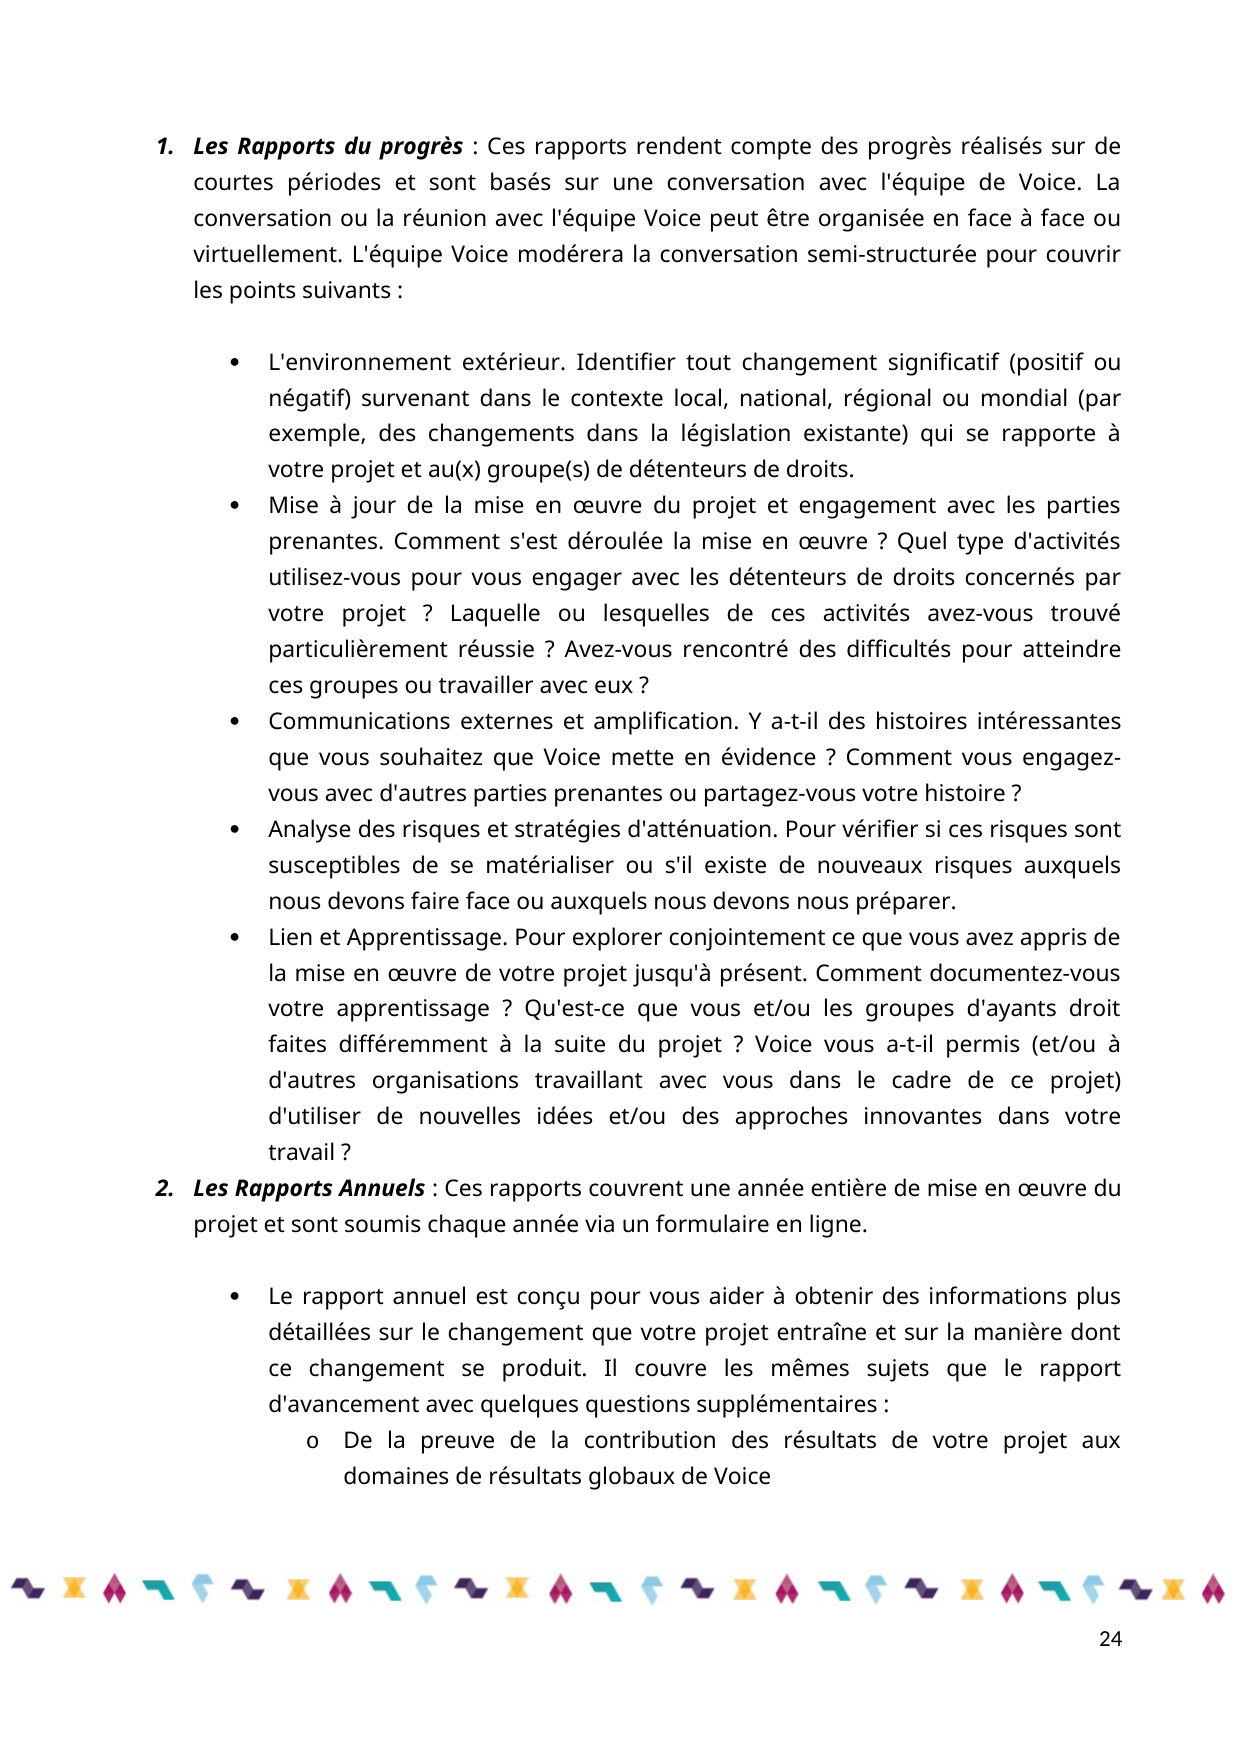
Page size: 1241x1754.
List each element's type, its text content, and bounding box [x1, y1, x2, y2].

list Communications externes et amplification. Y a-t-il des histoires intéressantes que vous souhaitez que Voice mette en évidence ? Comment vous engagez-vous avec d'autres parties prenantes ou partagez-vous votre histoire ? [231, 1148, 1122, 1251]
text A. Rapports narratifs [118, 351, 1122, 382]
list Mise à jour de la mise en œuvre du projet et engagement avec les parties prenantes. Comment s'est déroulée la mise en œuvre ? Quel type d'activités utilisez-vous pour vous engager avec les détenteurs de droits concernés par votre projet ? Laquelle ou lesquelles de ces activités avez-vous trouvé particulièrement réussie ? Avez-vous rencontré des difficultés pour atteindre ces groupes ou travailler avec eux ? [231, 932, 1122, 1143]
text Il y a trois façons différentes de fournir ces rapports selon la période de référence. Il y a les rapports d'avancement (période de 6 mois), les rapports annuels (période de 12 mois) et le rapport de fin de projet (toute la période du projet). [118, 408, 1122, 511]
list Analyse des risques et stratégies d'atténuation. Pour vérifier si ces risques sont susceptibles de se matérialiser ou s'il existe de nouveaux risques auxquels nous devons faire face ou auxquels nous devons nous préparer. [231, 1255, 1122, 1358]
picture [0, 1557, 1241, 1618]
list L'environnement extérieur. Identifier tout changement significatif (positif ou négatif) survenant dans le contexte local, national, régional ou mondial (par exemple, des changements dans la législation existante) qui se rapporte à votre projet et au(x) groupe(s) de détenteurs de droits. [231, 788, 1122, 927]
text Comment se fera le rapportage entre votre organisation et Voice ? [118, 130, 1122, 161]
text Il existe deux principaux types de rapports : narratifs et financiers. Les rapports sont soumis conformément à un calendrier de rapports, un calendrier de paiements et des exigences de suivi convenus pendant la période contractuelle. Ces exigences sont énumérées dans la convention de subvention. En général, les rapports sont dus tous les 6 mois. [118, 187, 1122, 326]
list Les Rapports du progrès : Ces rapports rendent compte des progrès réalisés sur de courtes périodes et sont basés sur une conversation avec l'équipe de Voice. La conversation ou la réunion avec l'équipe Voice peut être organisée en face à face ou virtuellement. L'équipe Voice modérera la conversation semi-structurée pour couvrir les points suivants : [156, 573, 1122, 748]
